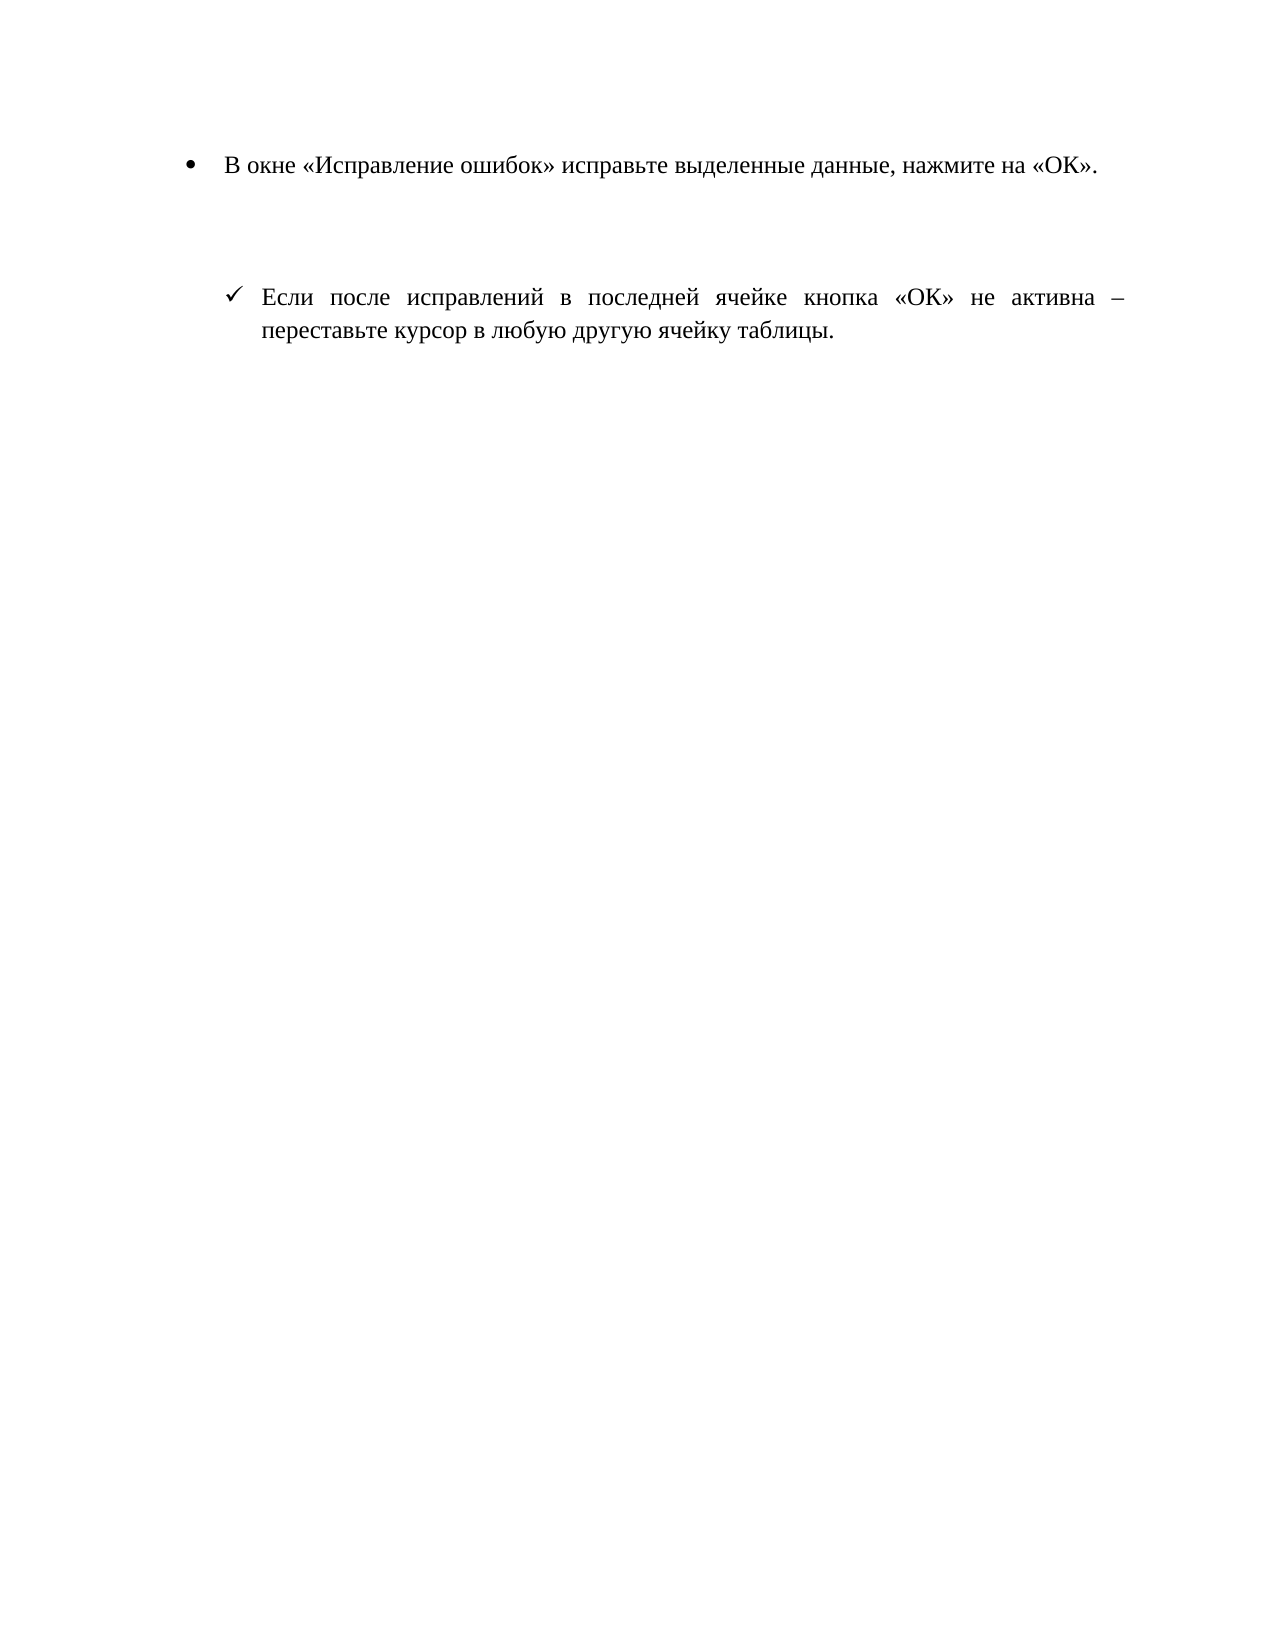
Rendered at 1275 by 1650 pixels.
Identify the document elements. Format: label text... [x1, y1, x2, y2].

list В окне «Исправление ошибок» исправьте выделенные данные, нажмите на «ОК». [186, 150, 1125, 179]
list Если после исправлений в последней ячейке кнопка «ОК» не активна – переставьте курсор в любую другую ячейку таблицы. [224, 282, 1125, 344]
